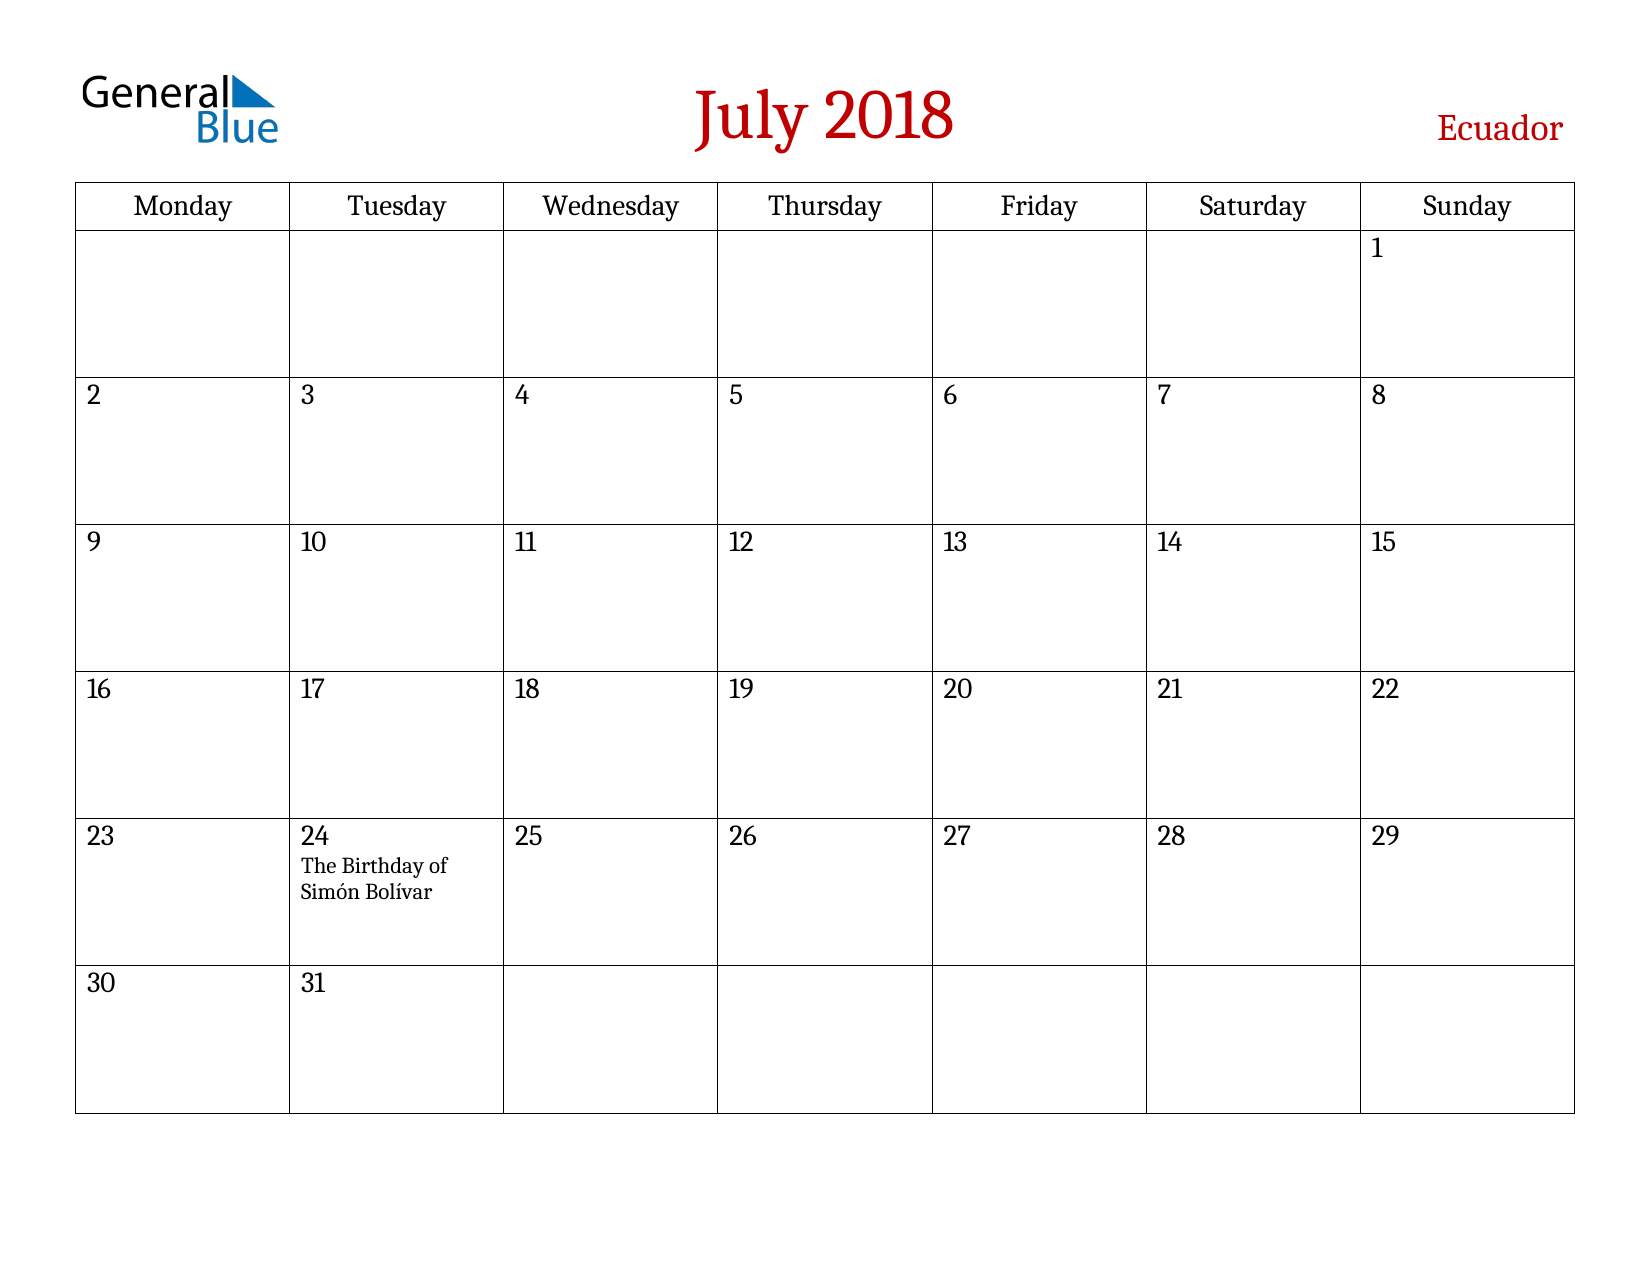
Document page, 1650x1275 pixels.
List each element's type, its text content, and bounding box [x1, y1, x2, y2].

table_header Ecuador [1146, 75, 1574, 182]
table_cell [1147, 853, 1360, 965]
table_cell [1147, 412, 1360, 524]
table_cell [1147, 231, 1360, 264]
table_header July 2018 [504, 75, 1146, 182]
table_cell The Birthday of Simón Bolívar [290, 853, 503, 965]
table_header [76, 75, 503, 182]
table_cell 16 [76, 672, 289, 706]
table_cell 21 [1147, 672, 1360, 706]
table_cell 24 [290, 819, 503, 853]
table_cell [504, 966, 717, 1000]
table_cell Sunday [1361, 183, 1574, 230]
table_cell 2 [76, 378, 289, 412]
table_cell 9 [76, 525, 289, 559]
table_cell [504, 265, 717, 377]
table_cell Wednesday [504, 183, 717, 230]
table_cell 17 [290, 672, 503, 706]
table_cell [718, 1000, 932, 1112]
table_cell 1 [1361, 231, 1574, 264]
table_cell [933, 265, 1146, 377]
table_cell 31 [290, 966, 503, 1000]
table_cell [290, 265, 503, 377]
table_cell [504, 1000, 717, 1112]
table_cell [290, 412, 503, 524]
table_cell 12 [718, 525, 932, 559]
table_cell [290, 706, 503, 818]
table_cell 25 [504, 819, 717, 853]
table_cell [76, 265, 289, 377]
table_cell Thursday [718, 183, 932, 230]
table_cell [504, 706, 717, 818]
table_cell 10 [290, 525, 503, 559]
picture [82, 75, 278, 143]
table_cell 19 [718, 672, 932, 706]
table_cell [718, 559, 932, 671]
table_cell 13 [933, 525, 1146, 559]
table_cell [76, 1000, 289, 1112]
table_cell [718, 966, 932, 1000]
table_cell 15 [1361, 525, 1574, 559]
table_cell [504, 559, 717, 671]
table_cell Friday [933, 183, 1146, 230]
table_cell 6 [933, 378, 1146, 412]
table_cell Monday [76, 183, 289, 230]
table_cell 20 [933, 672, 1146, 706]
table_cell 3 [290, 378, 503, 412]
table_cell [76, 559, 289, 671]
table_cell [718, 412, 932, 524]
table_cell [290, 1000, 503, 1112]
table_cell [1147, 706, 1360, 818]
table_cell [933, 412, 1146, 524]
table_cell [76, 412, 289, 524]
table_cell [504, 412, 717, 524]
table_cell [290, 231, 503, 264]
table_cell 28 [1147, 819, 1360, 853]
table_cell 30 [76, 966, 289, 1000]
table_cell [933, 853, 1146, 965]
table_cell 5 [718, 378, 932, 412]
table_cell 27 [933, 819, 1146, 853]
table_cell Tuesday [290, 183, 503, 230]
table_cell 29 [1361, 819, 1574, 853]
table_cell [1361, 1000, 1574, 1112]
table_cell [1361, 412, 1574, 524]
table_cell Saturday [1147, 183, 1360, 230]
table_cell 22 [1361, 672, 1574, 706]
table_cell [504, 853, 717, 965]
table_cell 26 [718, 819, 932, 853]
table_cell [1147, 1000, 1360, 1112]
table_cell [933, 706, 1146, 818]
table_cell 14 [1147, 525, 1360, 559]
table_cell [76, 231, 289, 264]
table_cell [1361, 559, 1574, 671]
table_cell [933, 231, 1146, 264]
table_cell [933, 966, 1146, 1000]
table_cell 4 [504, 378, 717, 412]
table_cell [1361, 265, 1574, 377]
table_cell [76, 706, 289, 818]
table_cell [504, 231, 717, 264]
table_cell [1361, 966, 1574, 1000]
table_cell [290, 559, 503, 671]
table_cell 11 [504, 525, 717, 559]
table_cell 8 [1361, 378, 1574, 412]
table_cell [76, 853, 289, 965]
table_cell [1361, 706, 1574, 818]
table_cell [718, 853, 932, 965]
table_cell [1147, 265, 1360, 377]
table_cell [718, 231, 932, 264]
table_cell [1147, 559, 1360, 671]
table_cell 7 [1147, 378, 1360, 412]
table_cell [718, 265, 932, 377]
table_cell [718, 706, 932, 818]
table_cell [933, 559, 1146, 671]
table_cell 23 [76, 819, 289, 853]
table_cell [933, 1000, 1146, 1112]
table_cell 18 [504, 672, 717, 706]
table_cell [1361, 853, 1574, 965]
table_cell [1147, 966, 1360, 1000]
